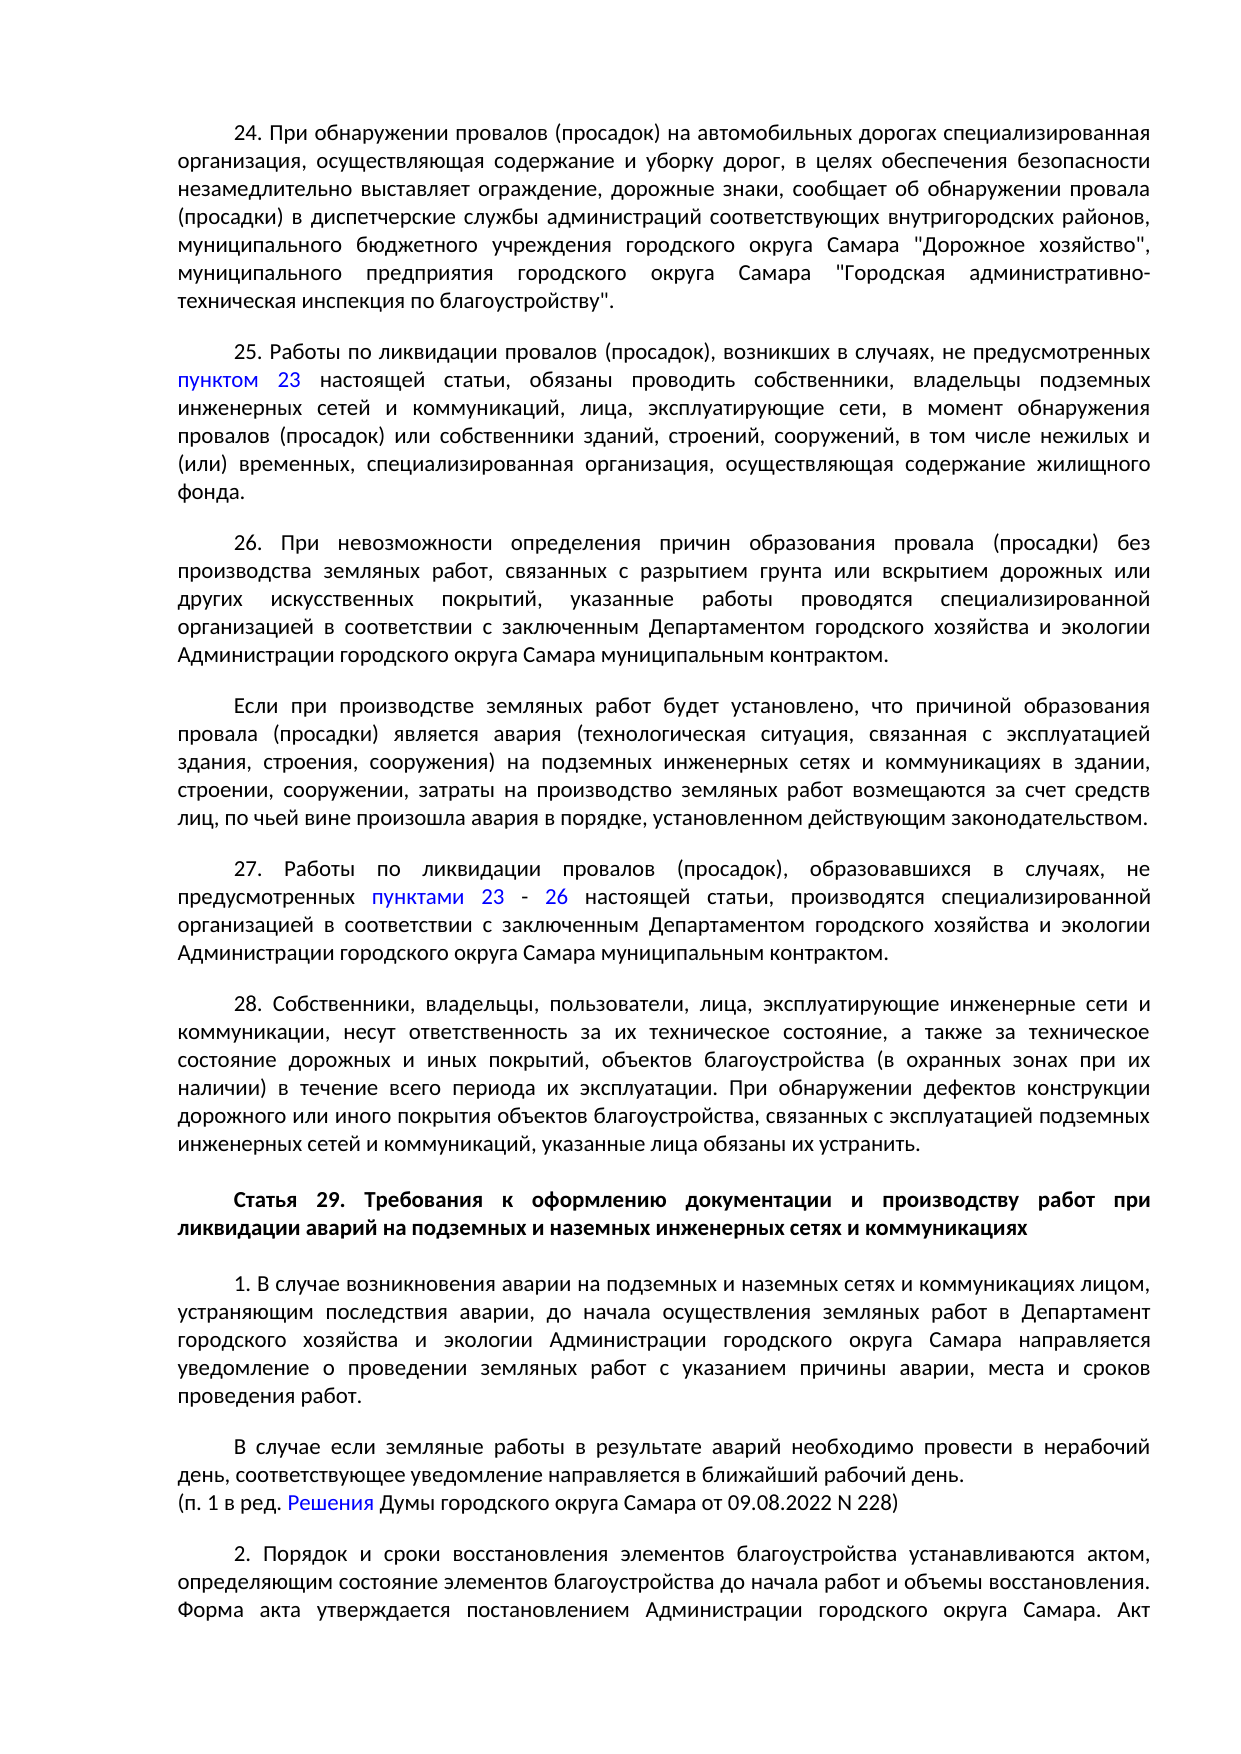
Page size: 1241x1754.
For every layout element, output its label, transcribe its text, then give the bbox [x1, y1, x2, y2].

text (п. 1 в ред. Решения Думы городского округа Самара от 09.08.2022 N 228) [177, 1488, 1152, 1517]
text Если при производстве земляных работ будет установлено, что причиной образования провала (просадки) является авария (технологическая ситуация, связанная с эксплуатацией здания, строения, сооружения) на подземных инженерных сетях и коммуникациях в здании, строении, сооружении, затраты на производство земляных работ возмещаются за счет средств лиц, по чьей вине произошла авария в порядке, установленном действующим законодательством. [177, 691, 1152, 831]
text 1. В случае возникновения аварии на подземных и наземных сетях и коммуникациях лицом, устраняющим последствия аварии, до начала осуществления земляных работ в Департамент городского хозяйства и экологии Администрации городского округа Самара направляется уведомление о проведении земляных работ с указанием причины аварии, места и сроков проведения работ. [177, 1269, 1152, 1409]
text 27. Работы по ликвидации провалов (просадок), образовавшихся в случаях, не предусмотренных пунктами 23 - 26 настоящей статьи, производятся специализированной организацией в соответствии с заключенным Департаментом городского хозяйства и экологии Администрации городского округа Самара муниципальным контрактом. [177, 854, 1152, 966]
text 25. Работы по ликвидации провалов (просадок), возникших в случаях, не предусмотренных пунктом 23 настоящей статьи, обязаны проводить собственники, владельцы подземных инженерных сетей и коммуникаций, лица, эксплуатирующие сети, в момент обнаружения провалов (просадок) или собственники зданий, строений, сооружений, в том числе нежилых и (или) временных, специализированная организация, осуществляющая содержание жилищного фонда. [177, 337, 1152, 505]
text 28. Собственники, владельцы, пользователи, лица, эксплуатирующие инженерные сети и коммуникации, несут ответственность за их техническое состояние, а также за техническое состояние дорожных и иных покрытий, объектов благоустройства (в охранных зонах при их наличии) в течение всего периода их эксплуатации. При обнаружении дефектов конструкции дорожного или иного покрытия объектов благоустройства, связанных с эксплуатацией подземных инженерных сетей и коммуникаций, указанные лица обязаны их устранить. [177, 989, 1152, 1157]
title Статья 29. Требования к оформлению документации и производству работ при ликвидации аварий на подземных и наземных инженерных сетях и коммуникациях [177, 1185, 1152, 1241]
text В случае если земляные работы в результате аварий необходимо провести в нерабочий день, соответствующее уведомление направляется в ближайший рабочий день. [177, 1432, 1152, 1488]
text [177, 1539, 1152, 1623]
text 26. При невозможности определения причин образования провала (просадки) без производства земляных работ, связанных с разрытием грунта или вскрытием дорожных или других искусственных покрытий, указанные работы проводятся специализированной организацией в соответствии с заключенным Департаментом городского хозяйства и экологии Администрации городского округа Самара муниципальным контрактом. [177, 528, 1152, 668]
text 24. При обнаружении провалов (просадок) на автомобильных дорогах специализированная организация, осуществляющая содержание и уборку дорог, в целях обеспечения безопасности незамедлительно выставляет ограждение, дорожные знаки, сообщает об обнаружении провала (просадки) в диспетчерские службы администраций соответствующих внутригородских районов, муниципального бюджетного учреждения городского округа Самара "Дорожное хозяйство", муниципального предприятия городского округа Самара "Городская административно-техническая инспекция по благоустройству". [177, 118, 1152, 314]
